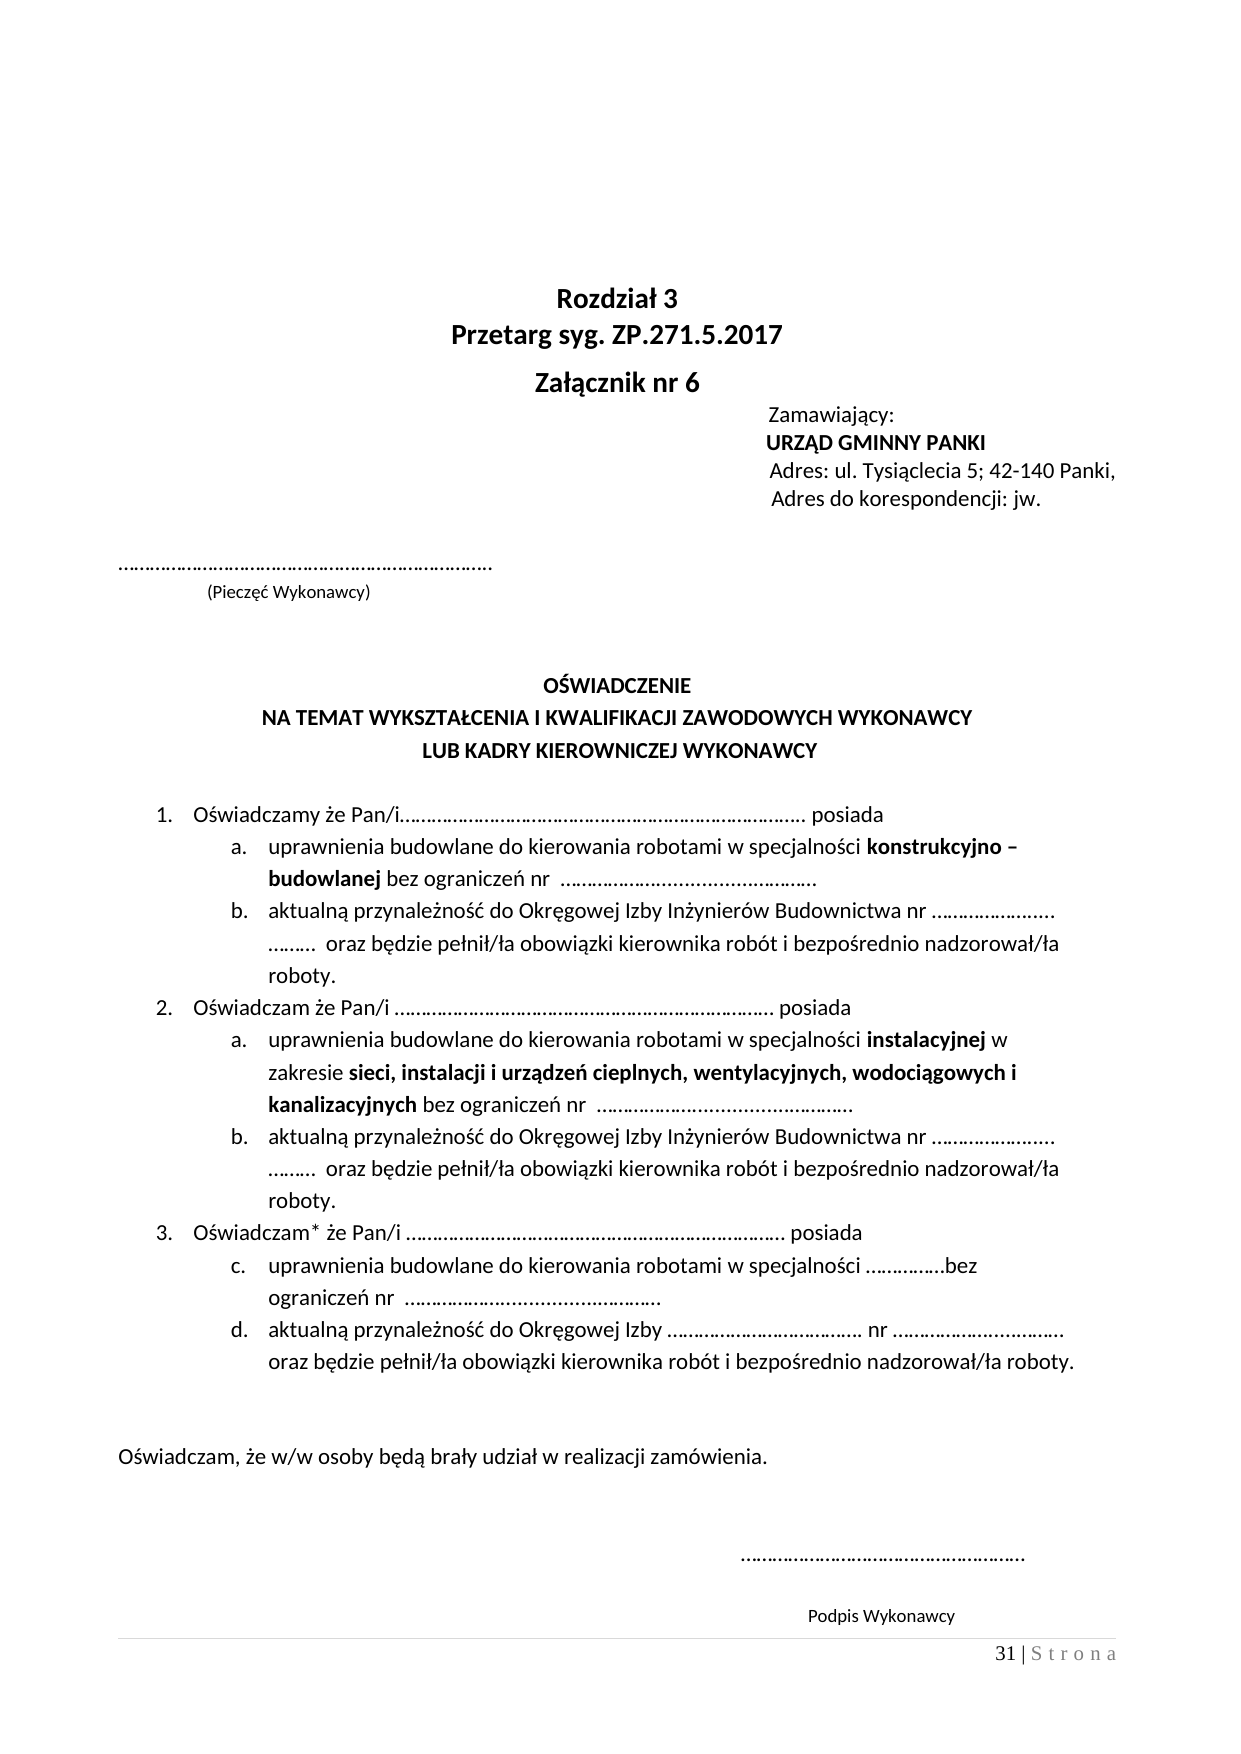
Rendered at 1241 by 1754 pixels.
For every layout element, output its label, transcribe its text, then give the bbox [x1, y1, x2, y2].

list uprawnienia budowlane do kierowania robotami w specjalności konstrukcyjno – budowlanej bez ograniczeń nr ……………….................………… [231, 832, 1079, 892]
subtitle Zamawiający: [118, 400, 1116, 428]
text Oświadczam, że w/w osoby będą brały udział w realizacji zamówienia. [118, 1442, 1116, 1470]
subtitle Adres: ul. Tysiąclecia 5; 42-140 Panki, [118, 456, 1116, 484]
text OŚWIADCZENIE [118, 671, 1116, 699]
text …………………………………………………………….. [118, 548, 1134, 576]
text (Pieczęć Wykonawcy) [118, 581, 1134, 603]
text NA TEMAT WYKSZTAŁCENIA I KWALIFIKACJI ZAWODOWYCH WYKONAWCY [118, 703, 1116, 732]
text Przetarg syg. ZP.271.5.2017 [118, 316, 1116, 352]
list aktualną przynależność do Okręgowej Izby Inżynierów Budownictwa nr ……………….....……… oraz będzie pełnił/ła obowiązki kierownika robót i bezpośrednio nadzorował/ła roboty. [231, 1122, 1079, 1214]
list Oświadczam* że Pan/i ……………………………………………………………… posiada [156, 1218, 1079, 1247]
text Podpis Wykonawcy [634, 1604, 1116, 1627]
list Oświadczamy że Pan/i………………………………………………………………….. posiada [156, 800, 1079, 828]
text ……………………………………………… [634, 1539, 1116, 1568]
text LUB KADRY KIEROWNICZEJ WYKONAWCY [118, 736, 1116, 764]
text Adres do korespondencji: jw. [118, 484, 1116, 512]
subtitle Załącznik nr 6 [118, 364, 1116, 400]
list uprawnienia budowlane do kierowania robotami w specjalności ……………bez ograniczeń nr ……………….................………… [231, 1251, 1079, 1311]
list Oświadczam że Pan/i ……………………………………………………………… posiada [156, 993, 1079, 1021]
list aktualną przynależność do Okręgowej Izby Inżynierów Budownictwa nr ……………….....……… oraz będzie pełnił/ła obowiązki kierownika robót i bezpośrednio nadzorował/ła roboty. [231, 897, 1079, 989]
subtitle Rozdział 3 [118, 281, 1116, 316]
list aktualną przynależność do Okręgowej Izby ………………………………. nr ……………….....……… oraz będzie pełnił/ła obowiązki kierownika robót i bezpośrednio nadzorował/ła roboty. [231, 1315, 1079, 1375]
list uprawnienia budowlane do kierowania robotami w specjalności instalacyjnej w zakresie sieci, instalacji i urządzeń cieplnych, wentylacyjnych, wodociągowych i kanalizacyjnych bez ograniczeń nr ……………….................………… [231, 1025, 1079, 1118]
subtitle URZĄD GMINNY PANKI [118, 428, 1116, 456]
